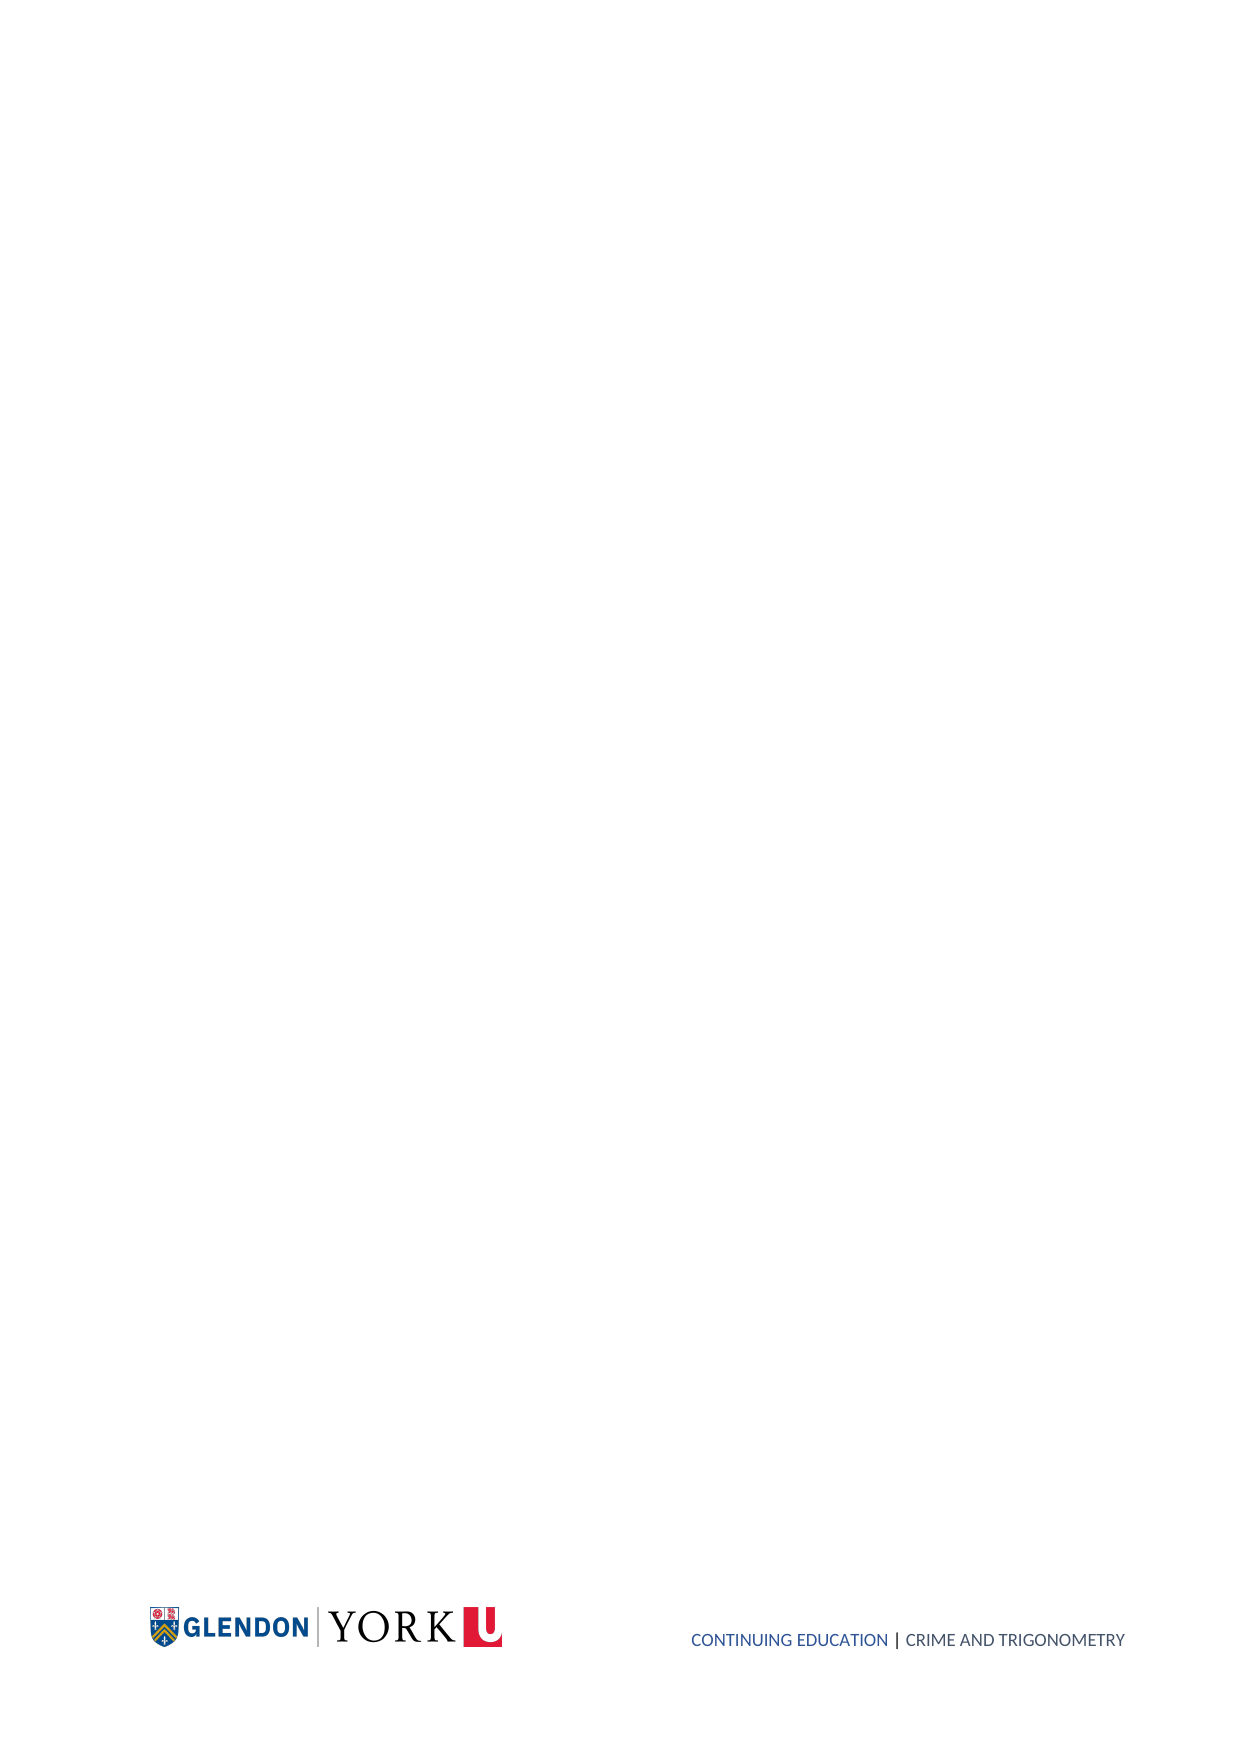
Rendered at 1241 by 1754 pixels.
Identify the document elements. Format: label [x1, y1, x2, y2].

picture [150, 1607, 502, 1647]
